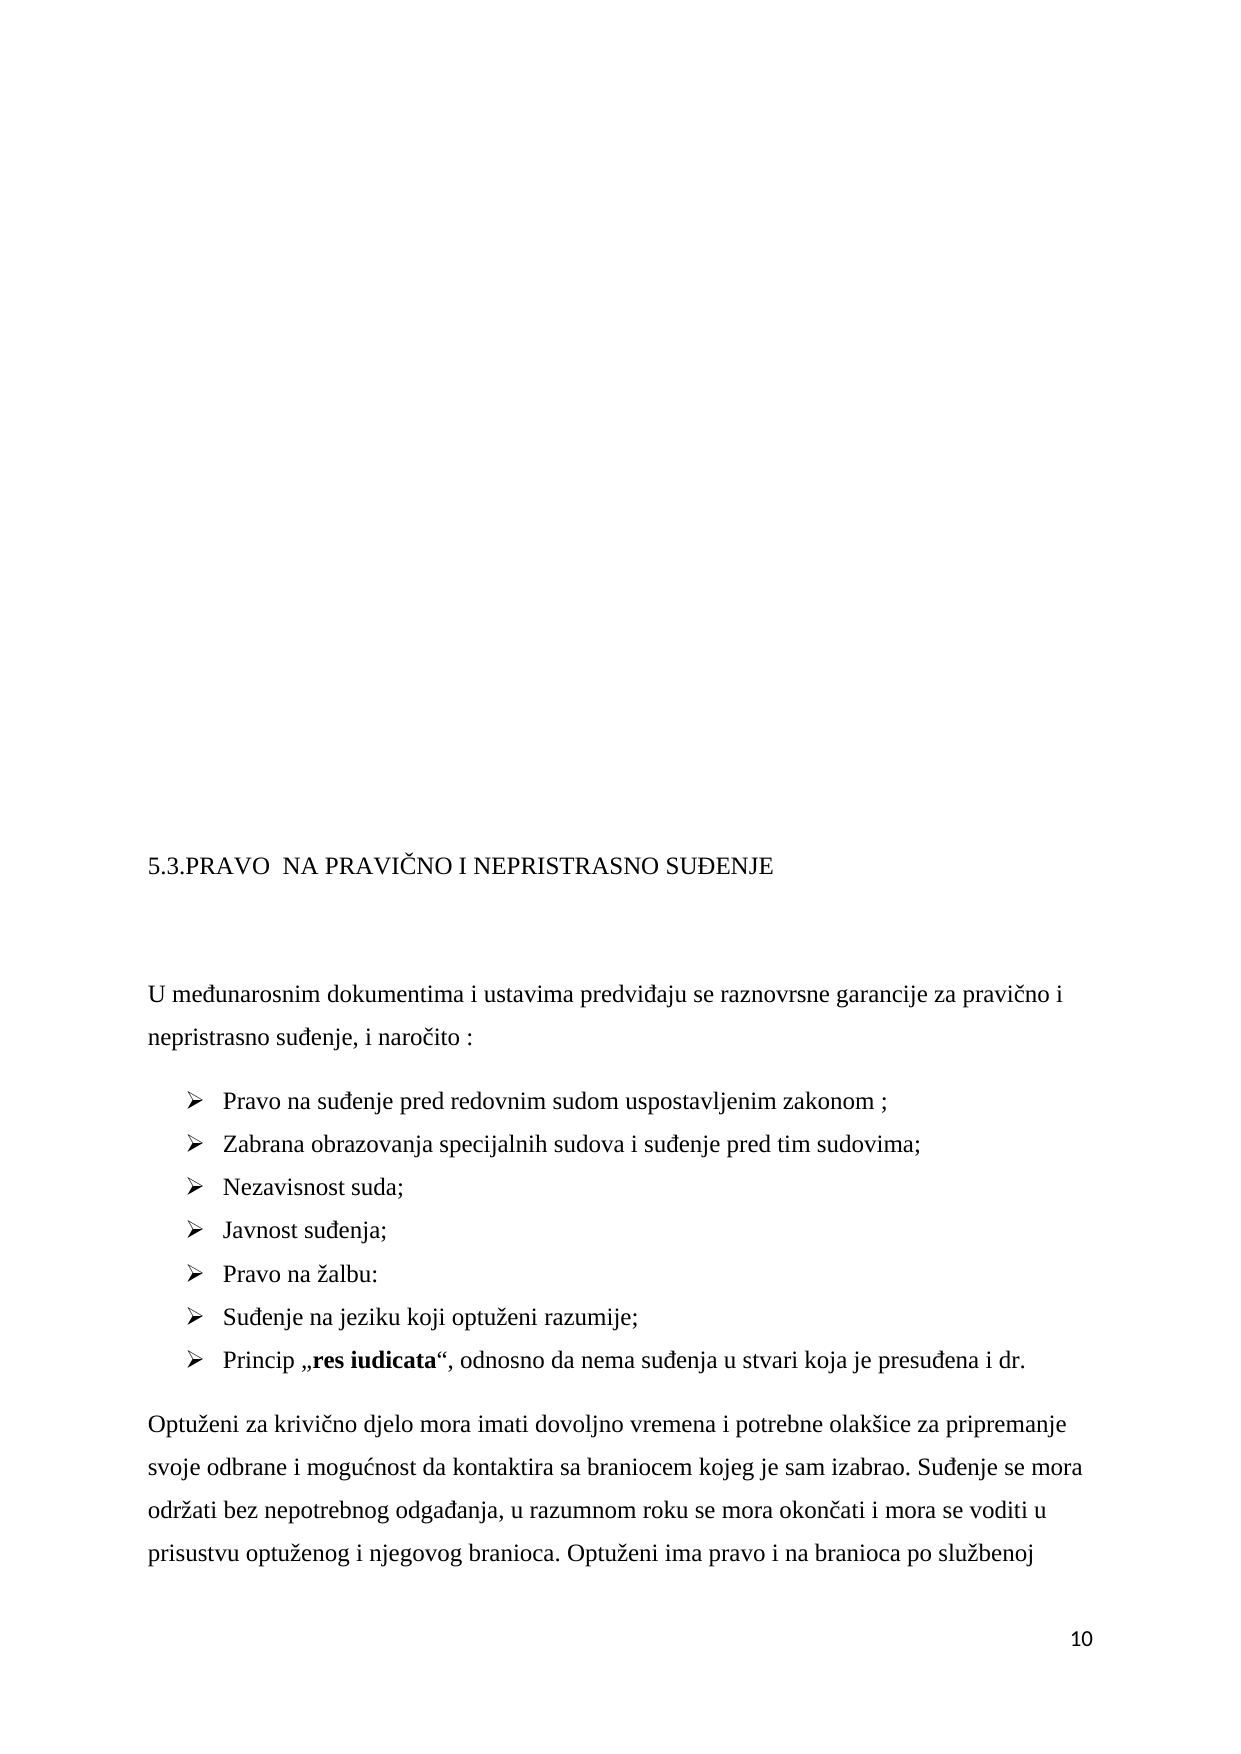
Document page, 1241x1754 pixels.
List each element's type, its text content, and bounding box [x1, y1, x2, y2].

list Nezavisnost suda; [185, 1172, 1093, 1201]
list Pravo na suđenje pred redovnim sudom uspostavljenim zakonom ; [185, 1086, 1093, 1115]
list Princip „res iudicata“, odnosno da nema suđenja u stvari koja je presuđena i dr. [185, 1345, 1093, 1374]
text 5.3.PRAVO NA PRAVIČNO I NEPRISTRASNO SUĐENJE [148, 851, 1093, 880]
list Javnost suđenja; [185, 1216, 1093, 1244]
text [148, 1409, 1093, 1567]
text U međunarosnim dokumentima i ustavima predviđaju se raznovrsne garancije za pravično i nepristrasno suđenje, i naročito : [148, 979, 1093, 1051]
list Zabrana obrazovanja specijalnih sudova i suđenje pred tim sudovima; [185, 1129, 1093, 1158]
list Pravo na žalbu: [185, 1259, 1093, 1287]
list Suđenje na jeziku koji optuženi razumije; [185, 1302, 1093, 1331]
